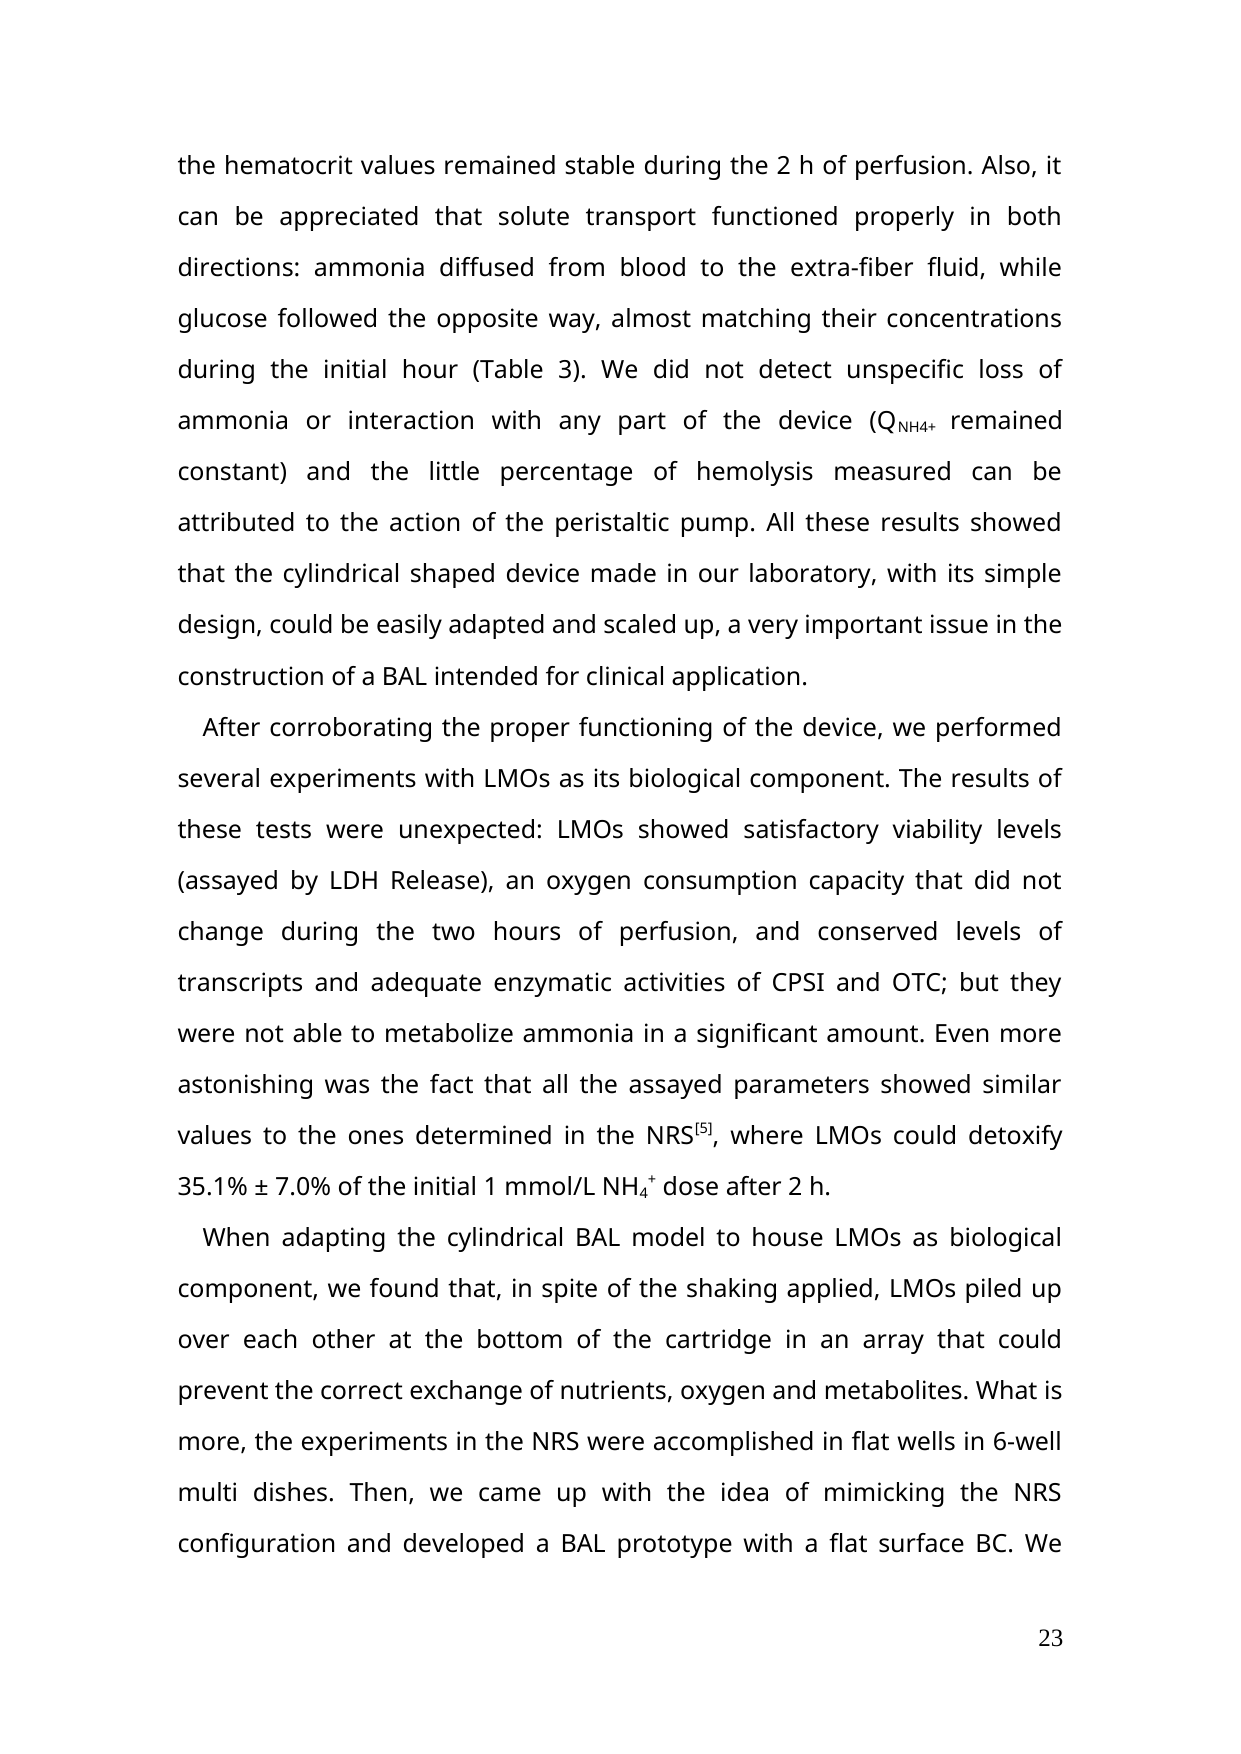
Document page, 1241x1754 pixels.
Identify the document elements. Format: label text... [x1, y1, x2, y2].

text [177, 1219, 1063, 1560]
text After corroborating the proper functioning of the device, we performed several experiments with LMOs as its biological component. The results of these tests were unexpected: LMOs showed satisfactory viability levels (assayed by LDH Release), an oxygen consumption capacity that did not change during the two hours of perfusion, and conserved levels of transcripts and adequate enzymatic activities of CPSI and OTC; but they were not able to metabolize ammonia in a significant amount. Even more astonishing was the fact that all the assayed parameters showed similar values to the ones determined in the NRS[5], where LMOs could detoxify 35.1% ± 7.0% of the initial 1 mmol/L NH4+ dose after 2 h. [177, 709, 1063, 1203]
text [177, 148, 1063, 692]
